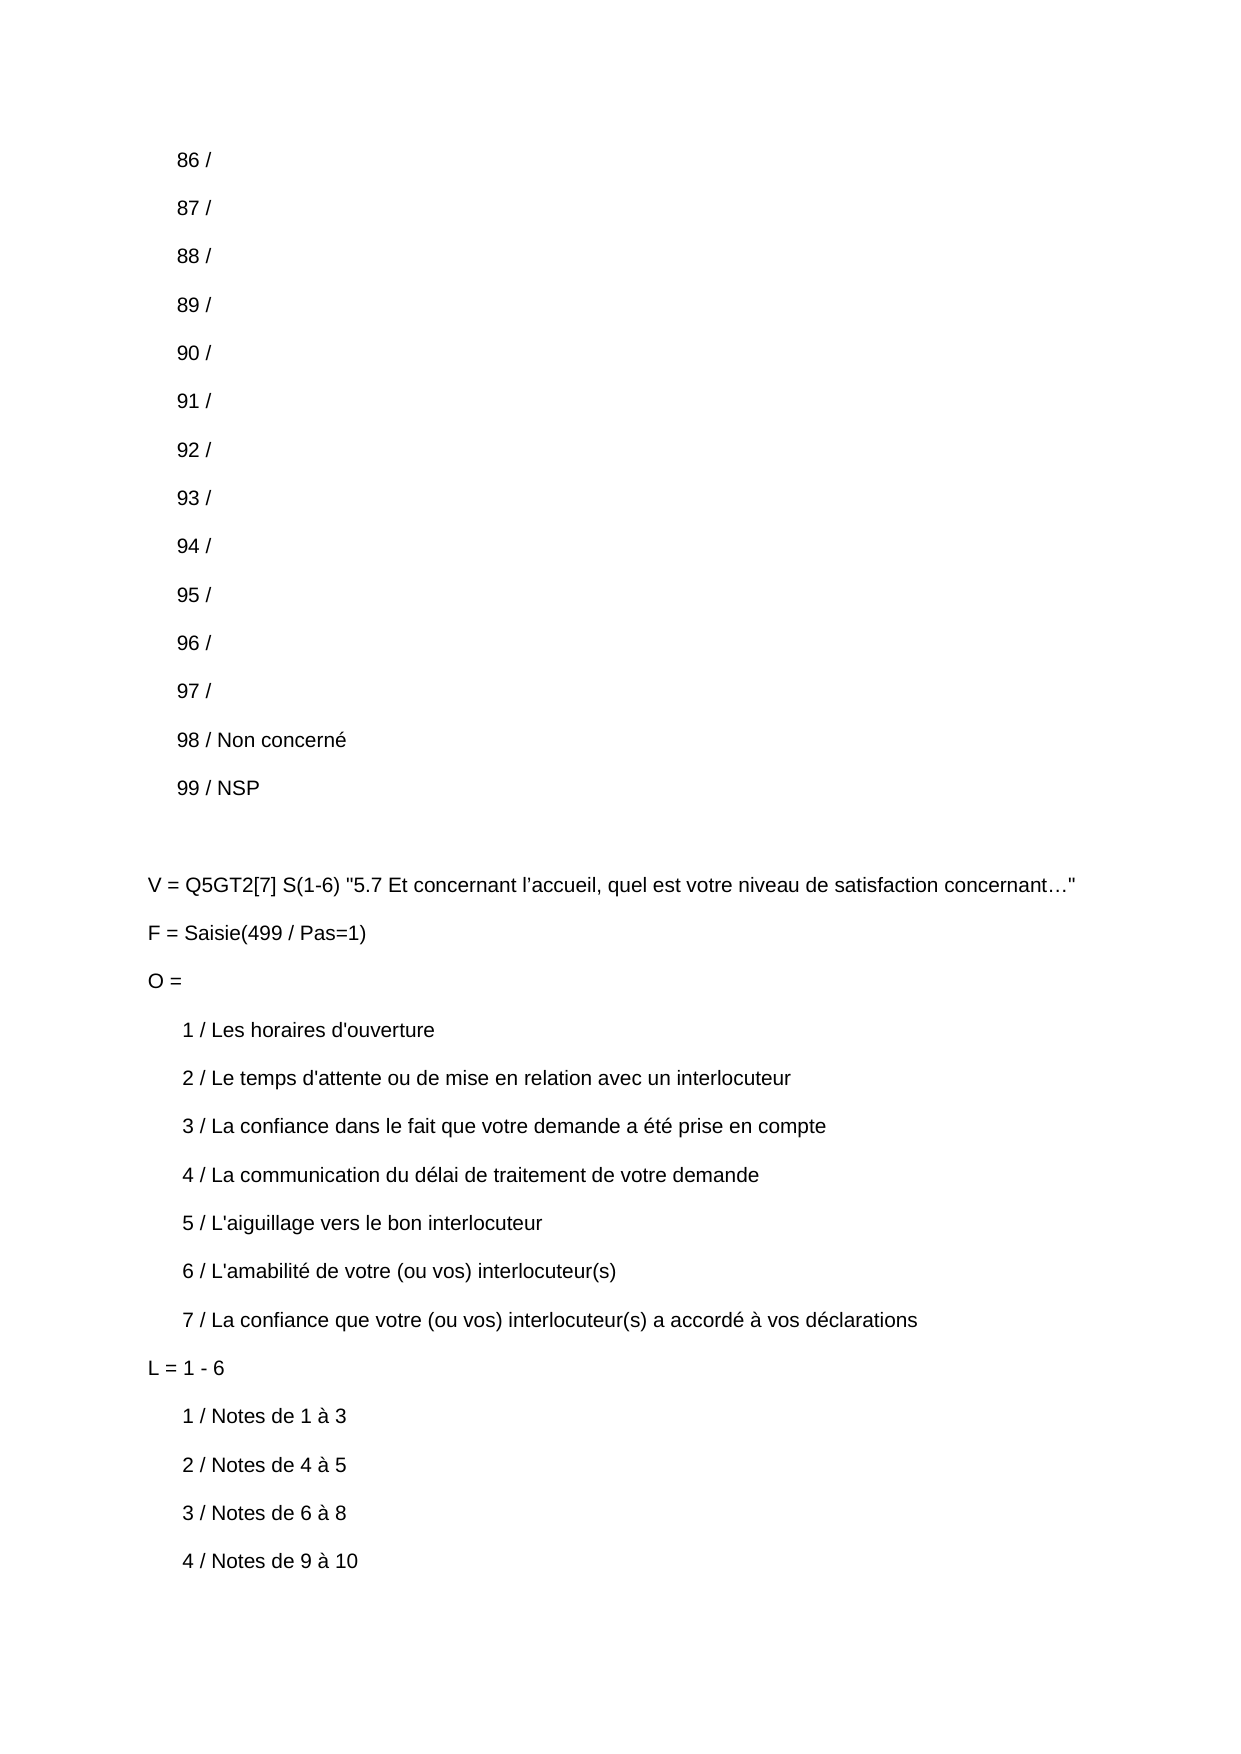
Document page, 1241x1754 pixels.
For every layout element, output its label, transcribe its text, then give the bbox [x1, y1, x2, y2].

text 7 / La confiance que votre (ou vos) interlocuteur(s) a accordé à vos déclarations [148, 1308, 1093, 1332]
text 88 / [148, 244, 1093, 268]
text 4 / Notes de 9 à 10 [148, 1549, 1093, 1573]
text 87 / [148, 196, 1093, 220]
text 90 / [148, 341, 1093, 365]
text 95 / [148, 583, 1093, 607]
text 2 / Notes de 4 à 5 [148, 1453, 1093, 1477]
text 2 / Le temps d'attente ou de mise en relation avec un interlocuteur [148, 1066, 1093, 1090]
text 94 / [148, 534, 1093, 558]
text 86 / [148, 148, 1093, 172]
text 6 / L'amabilité de votre (ou vos) interlocuteur(s) [148, 1259, 1093, 1283]
text L = 1 - 6 [148, 1356, 1093, 1380]
text 96 / [148, 631, 1093, 655]
text 1 / Les horaires d'ouverture [148, 1018, 1093, 1042]
text 98 / Non concerné [148, 728, 1093, 752]
text 5 / L'aiguillage vers le bon interlocuteur [148, 1211, 1093, 1235]
text 93 / [148, 486, 1093, 510]
text 3 / La confiance dans le fait que votre demande a été prise en compte [148, 1114, 1093, 1138]
text 4 / La communication du délai de traitement de votre demande [148, 1163, 1093, 1187]
text 89 / [148, 293, 1093, 317]
text V = Q5GT2[7] S(1-6) "5.7 Et concernant l’accueil, quel est votre niveau de satisfaction concernant…" [148, 873, 1093, 897]
text 1 / Notes de 1 à 3 [148, 1404, 1093, 1428]
text O = [148, 969, 1093, 993]
text 92 / [148, 438, 1093, 462]
text 97 / [148, 679, 1093, 703]
text F = Saisie(499 / Pas=1) [148, 921, 1093, 945]
text 99 / NSP [148, 776, 1093, 800]
text 91 / [148, 389, 1093, 413]
text 3 / Notes de 6 à 8 [148, 1501, 1093, 1525]
